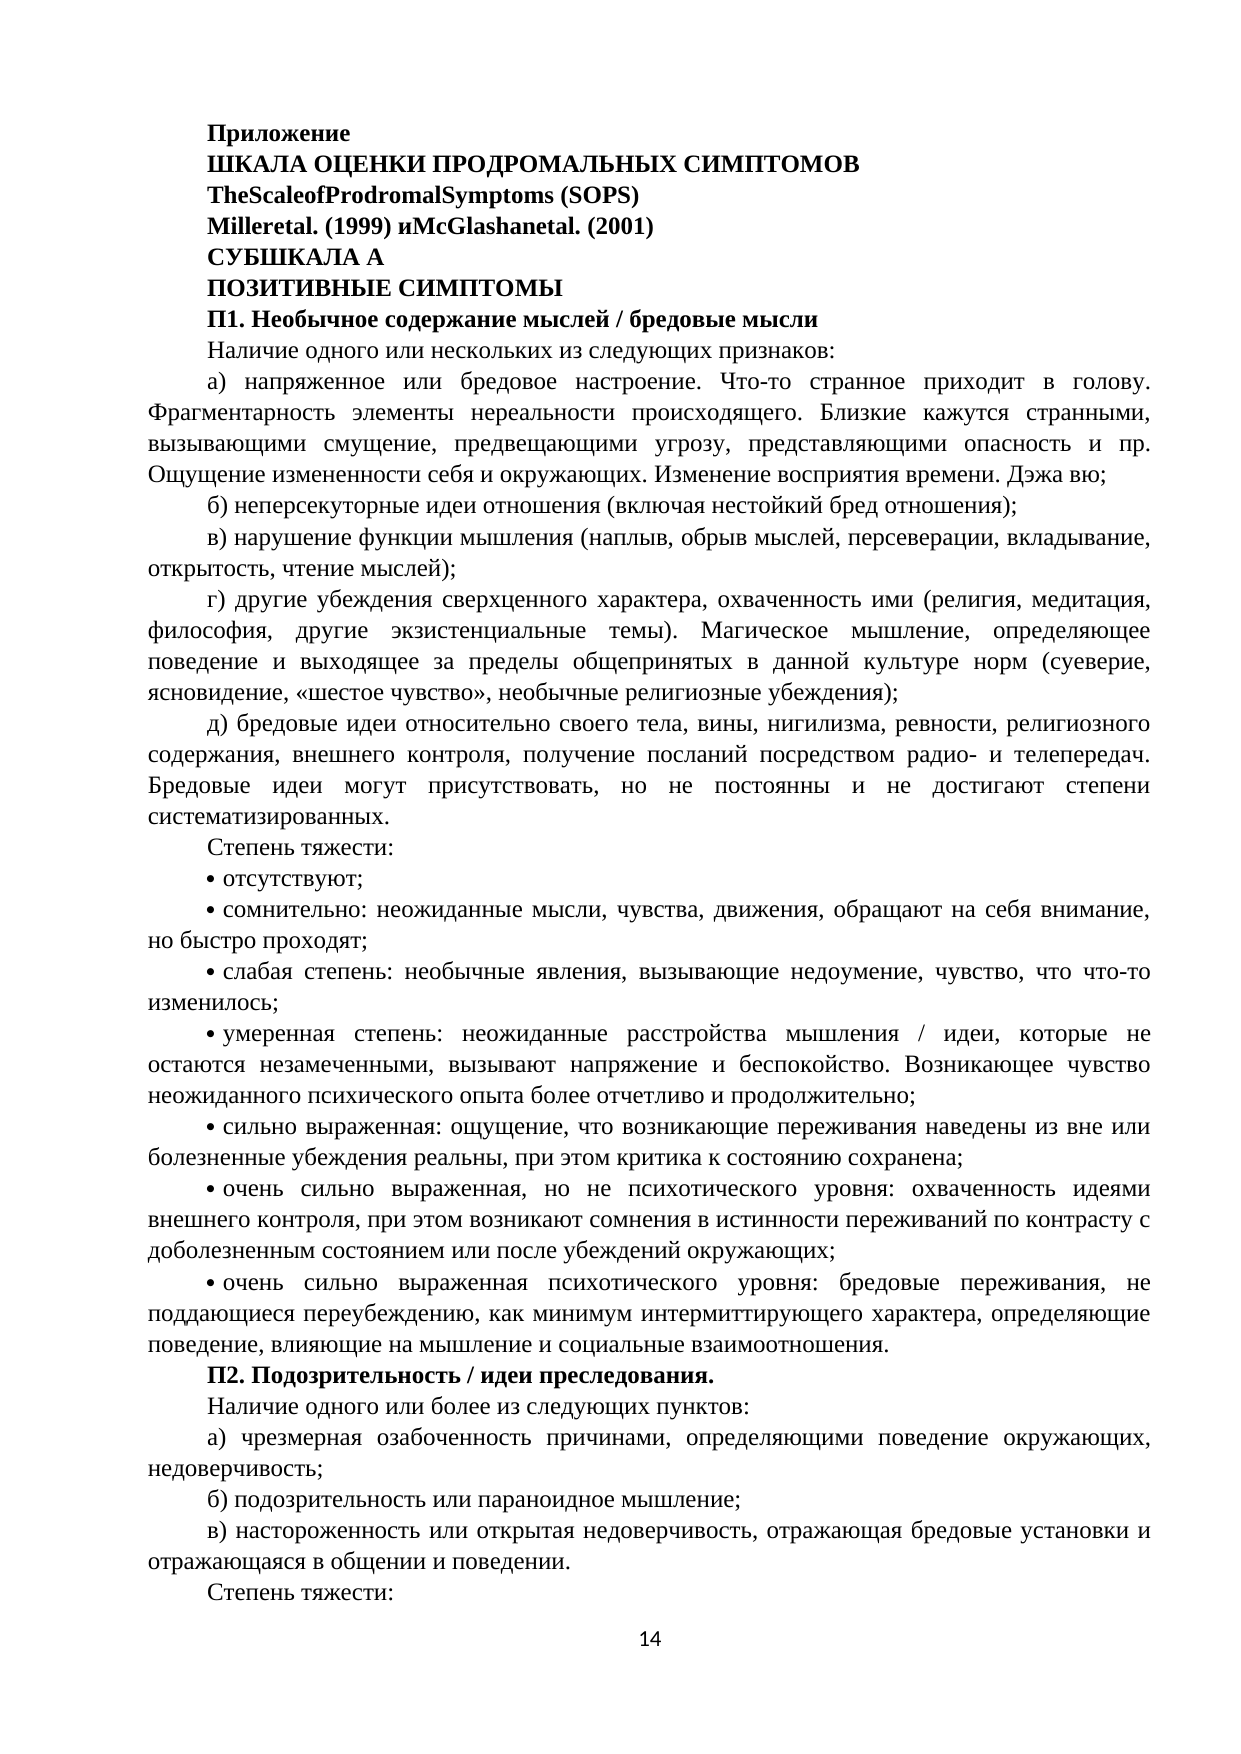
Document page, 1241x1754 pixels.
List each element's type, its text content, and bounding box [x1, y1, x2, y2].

text Наличие одного или нескольких из следующих признаков: [148, 335, 1152, 364]
text TheScaleofProdromalSymptoms (SOPS) [148, 180, 1152, 209]
text в) нарушение функции мышления (наплыв, обрыв мыслей, персеверации, вкладывание, открытость, чтение мыслей); [148, 522, 1152, 581]
text а) чрезмерная озабоченность причинами, определяющими поведение окружающих, недоверчивость; [148, 1422, 1152, 1482]
text П1. Необычное содержание мыслей / бредовые мысли [148, 304, 1152, 333]
text Наличие одного или более из следующих пунктов: [148, 1391, 1152, 1419]
text Степень тяжести: [148, 832, 1152, 861]
text а) напряженное или бредовое настроение. Что-то странное приходит в голову. Фрагментарность элементы нереальности происходящего. Близкие кажутся странными, вызывающими смущение, предвещающими угрозу, представляющими опасность и пр. Ощущение измененности себя и окружающих. Изменение восприятия времени. Дэжа вю; [148, 366, 1152, 488]
text ШКАЛА ОЦЕНКИ ПРОДРОМАЛЬНЫХ СИМПТОМОВ [148, 149, 1152, 178]
text СУБШКАЛА А [148, 242, 1152, 271]
text Milleretal. (1999) иMcGlashanetal. (2001) [148, 211, 1152, 240]
text в) настороженность или открытая недоверчивость, отражающая бредовые установки и отражающаяся в общении и поведении. [148, 1515, 1152, 1575]
list очень сильно выраженная психотического уровня: бредовые переживания, не поддающиеся переубеждению, как минимум интермиттирующего характера, определяющие поведение, влияющие на мышление и социальные взаимоотношения. [148, 1267, 1152, 1357]
list умеренная степень: неожиданные расстройства мышления / идеи, которые не остаются незамеченными, вызывают напряжение и беспокойство. Возникающее чувство неожиданного психического опыта более отчетливо и продолжительно; [148, 1018, 1152, 1109]
text ПОЗИТИВНЫЕ СИМПТОМЫ [148, 273, 1152, 302]
list очень сильно выраженная, но не психотического уровня: охваченность идеями внешнего контроля, при этом возникают сомнения в истинности переживаний по контрасту с доболезненным состоянием или после убеждений окружающих; [148, 1173, 1152, 1264]
text б) неперсекуторные идеи отношения (включая нестойкий бред отношения); [148, 491, 1152, 519]
text б) подозрительность или параноидное мышление; [148, 1484, 1152, 1513]
text Приложение [148, 118, 1152, 147]
text д) бредовые идеи относительно своего тела, вины, нигилизма, ревности, религиозного содержания, внешнего контроля, получение посланий посредством радио- и телепередач. Бредовые идеи могут присутствовать, но не постоянны и не достигают степени систематизированных. [148, 708, 1152, 830]
text Степень тяжести: [148, 1577, 1152, 1606]
text П2. Подозрительность / идеи преследования. [148, 1360, 1152, 1388]
list отсутствуют; [148, 863, 1152, 892]
list сильно выраженная: ощущение, что возникающие переживания наведены из вне или болезненные убеждения реальны, при этом критика к состоянию сохранена; [148, 1111, 1152, 1171]
list сомнительно: неожиданные мысли, чувства, движения, обращают на себя внимание, но быстро проходят; [148, 894, 1152, 954]
text г) другие убеждения сверхценного характера, охваченность ими (религия, медитация, философия, другие экзистенциальные темы). Магическое мышление, определяющее поведение и выходящее за пределы общепринятых в данной культуре норм (суеверие, ясновидение, «шестое чувство», необычные религиозные убеждения); [148, 584, 1152, 706]
list слабая степень: необычные явления, вызывающие недоумение, чувство, что что-то изменилось; [148, 956, 1152, 1016]
